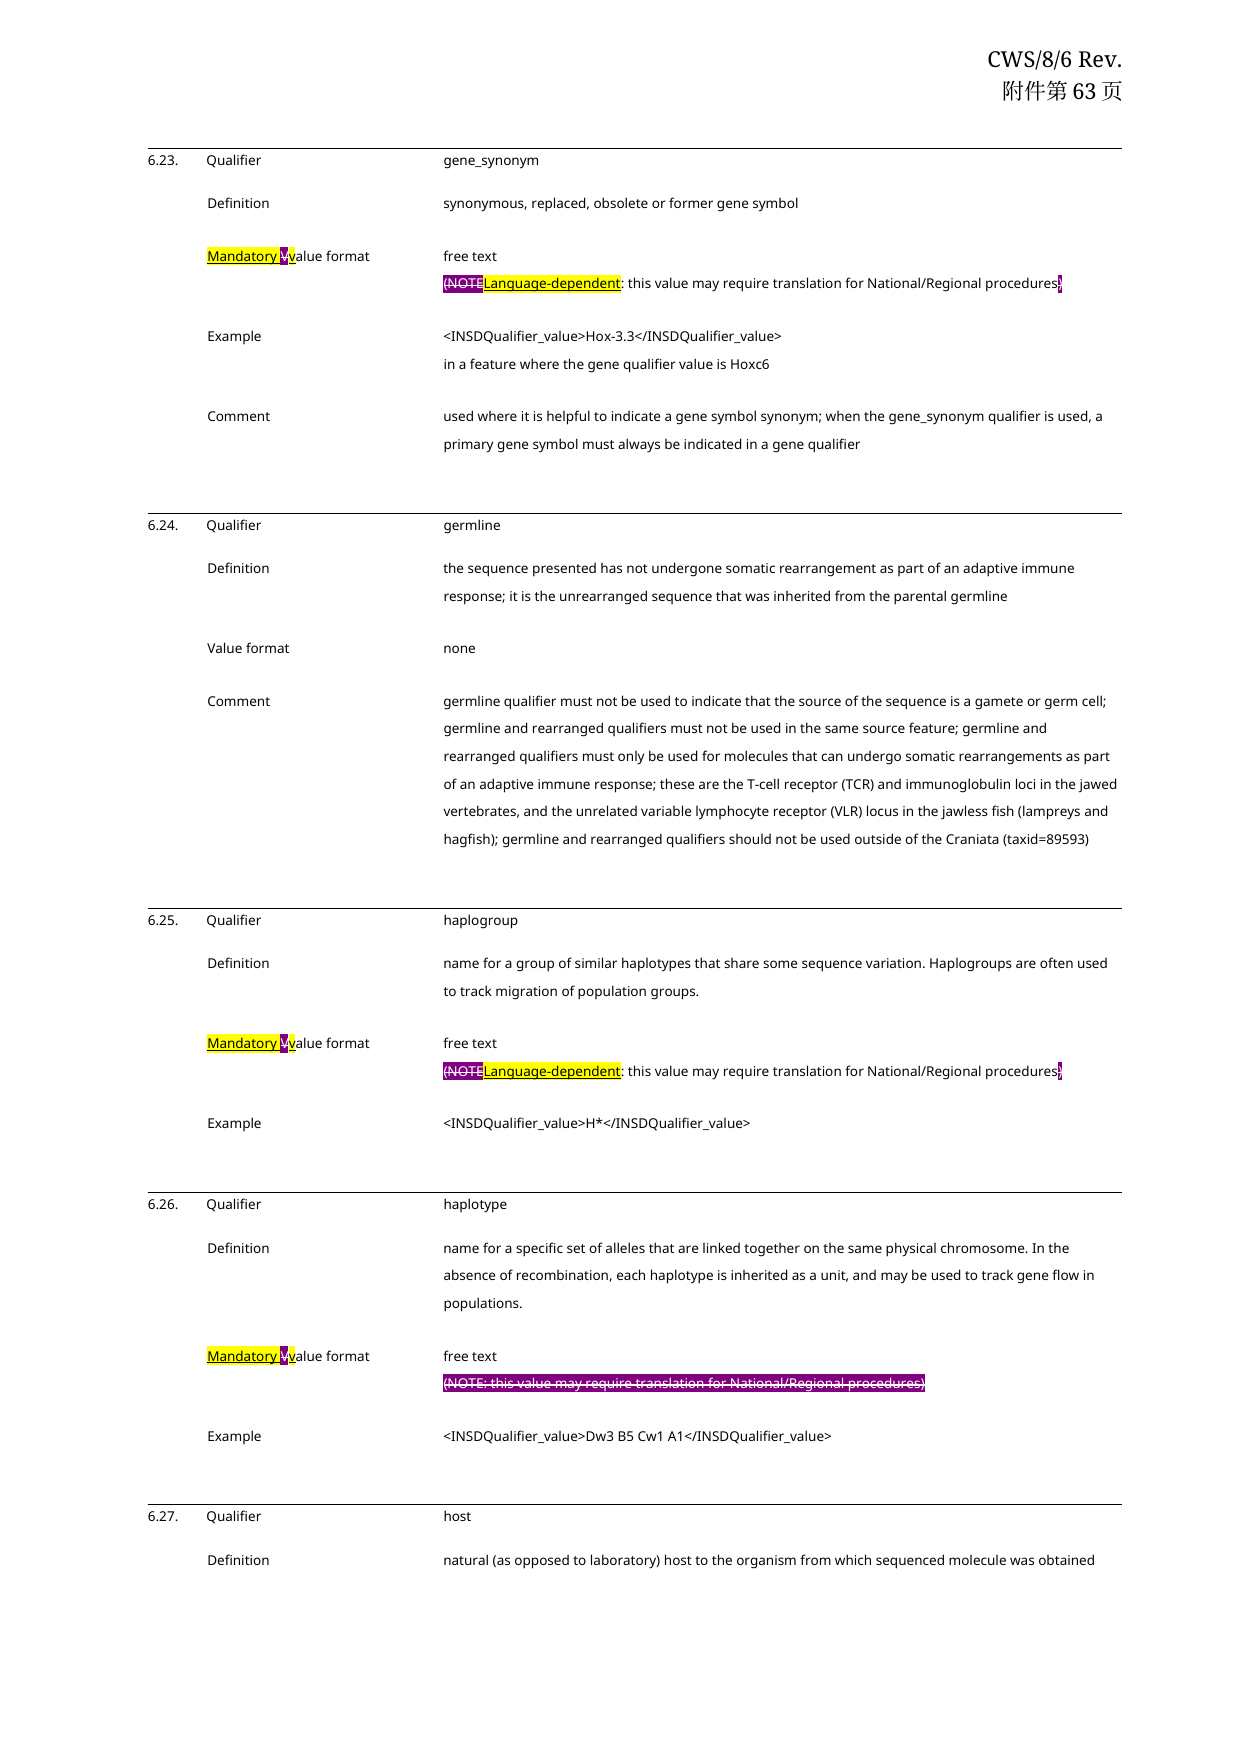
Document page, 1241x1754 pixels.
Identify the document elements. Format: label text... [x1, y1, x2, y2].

text Qualifier haplogroup [148, 909, 1122, 929]
text Definition synonymous, replaced, obsolete or former gene symbol [207, 194, 1122, 213]
text Mandatory Vvalue format free text (NOTELanguage-dependent: this value may require translation for National/Regional procedures) [207, 247, 1122, 293]
text Example <INSDQualifier_value>H*</INSDQualifier_value> [207, 1114, 1122, 1133]
text Definition natural (as opposed to laboratory) host to the organism from which sequenced molecule was obtained [207, 1551, 1122, 1569]
text Qualifier haplotype [148, 1193, 1122, 1214]
text Comment used where it is helpful to indicate a gene symbol synonym; when the gene_synonym qualifier is used, a primary gene symbol must always be indicated in a gene qualifier [207, 407, 1122, 453]
text Example <INSDQualifier_value>Dw3 B5 Cw1 A1</INSDQualifier_value> [207, 1427, 1122, 1445]
text in a feature where the gene qualifier value is Hoxc6 [443, 355, 1122, 373]
text Definition name for a group of similar haplotypes that share some sequence variation. Haplogroups are often used to track migration of population groups. [207, 954, 1122, 1000]
text Comment germline qualifier must not be used to indicate that the source of the sequence is a gamete or germ cell; germline and rearranged qualifiers must not be used in the same source feature; germline and rearranged qualifiers must only be used for molecules that can undergo somatic rearrangements as part of an adaptive immune response; these are the T-cell receptor (TCR) and immunoglobulin loci in the jawed vertebrates, and the unrelated variable lymphocyte receptor (VLR) locus in the jawless fish (lampreys and hagfish); germline and rearranged qualifiers should not be used outside of the Craniata (taxid=89593) [207, 692, 1122, 848]
text Definition the sequence presented has not undergone somatic rearrangement as part of an adaptive immune response; it is the unrearranged sequence that was inherited from the parental germline [207, 559, 1122, 605]
text Definition name for a specific set of alleles that are linked together on the same physical chromosome. In the absence of recombination, each haplotype is inherited as a unit, and may be used to track gene flow in populations. [207, 1239, 1122, 1312]
text Qualifier gene_synonym [148, 149, 1122, 169]
text Value format none [207, 639, 1122, 658]
text Mandatory Vvalue format free text (NOTE: this value may require translation for National/Regional procedures) [207, 1346, 1122, 1392]
text Qualifier host [148, 1505, 1122, 1526]
text Qualifier germline [148, 514, 1122, 534]
text Mandatory Vvalue format free text (NOTELanguage-dependent: this value may require translation for National/Regional procedures) [207, 1034, 1122, 1080]
text Example <INSDQualifier_value>Hox-3.3</INSDQualifier_value> [207, 327, 1122, 346]
